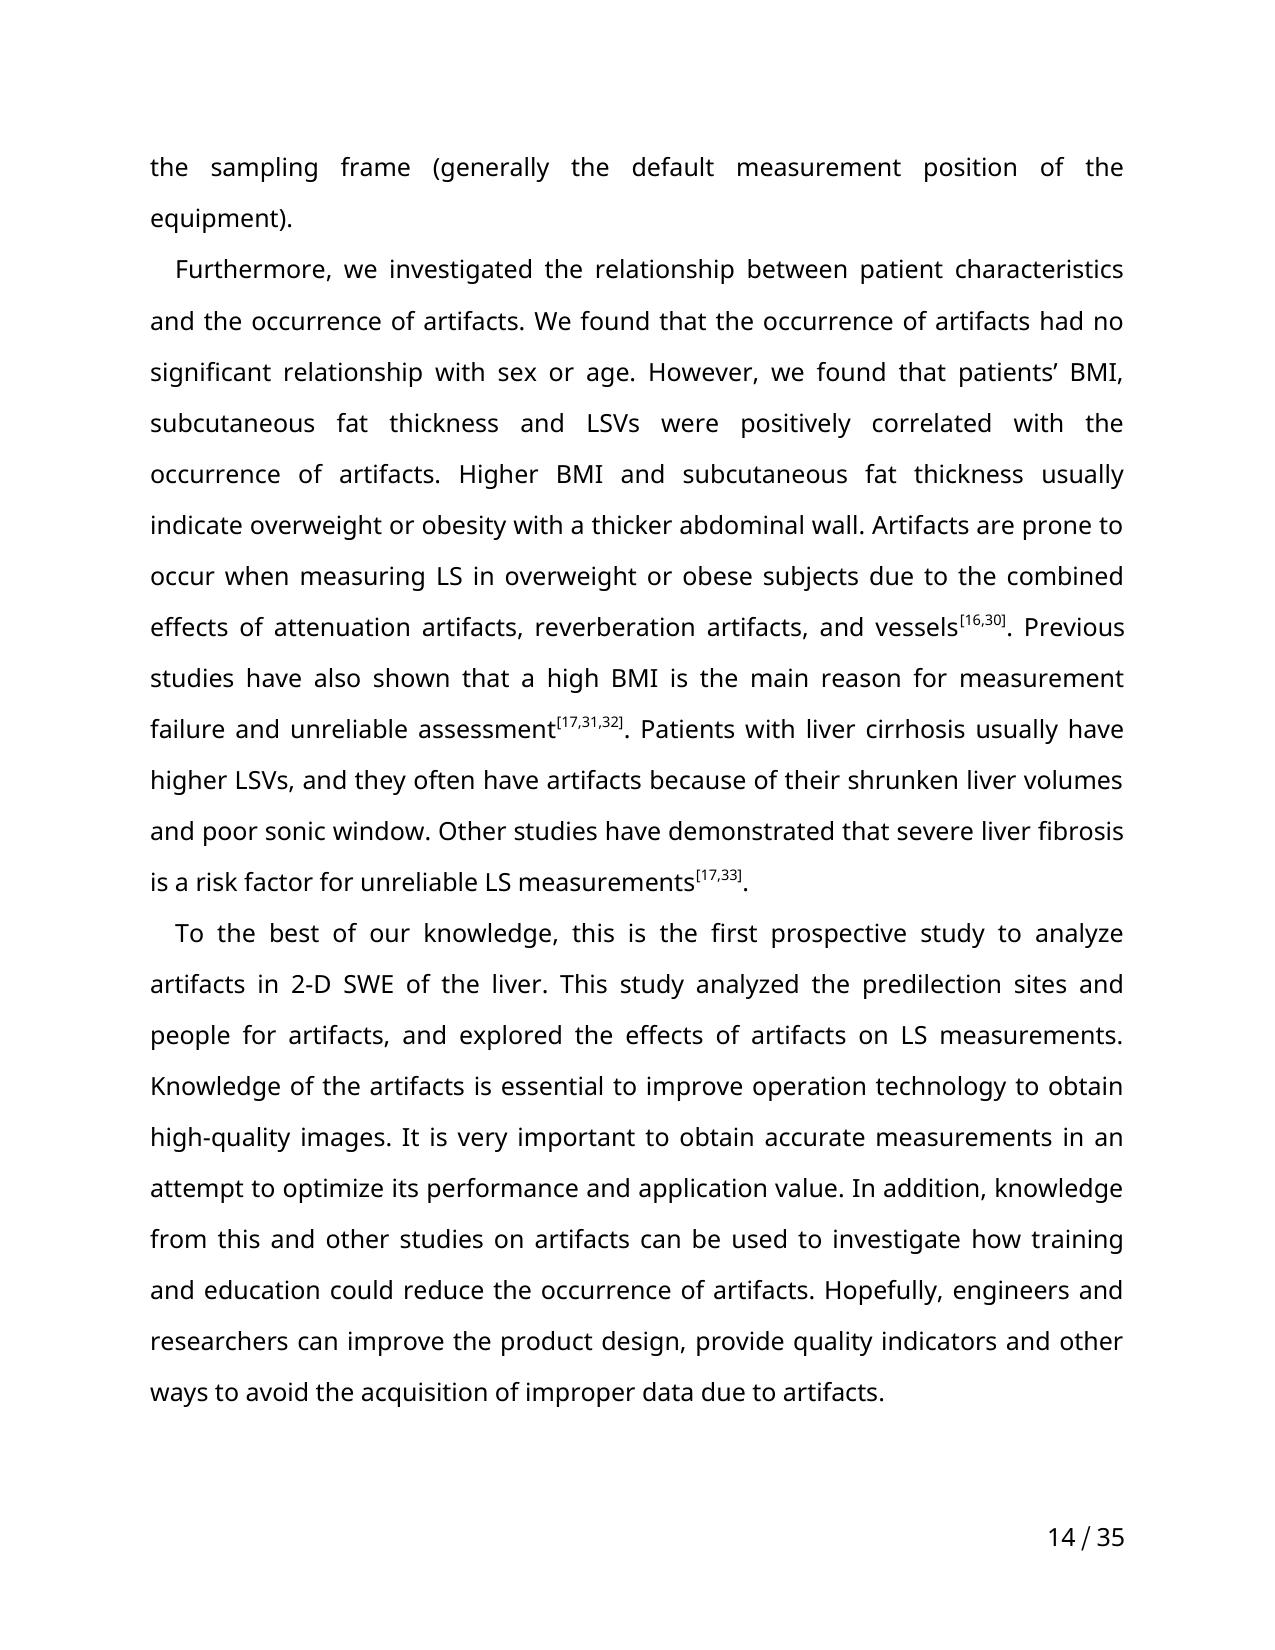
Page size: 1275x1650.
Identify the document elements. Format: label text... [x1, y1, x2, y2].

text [150, 150, 1125, 235]
text Furthermore, we investigated the relationship between patient characteristics and the occurrence of artifacts. We found that the occurrence of artifacts had no significant relationship with sex or age. However, we found that patients’ BMI, subcutaneous fat thickness and LSVs were positively correlated with the occurrence of artifacts. Higher BMI and subcutaneous fat thickness usually indicate overweight or obesity with a thicker abdominal wall. Artifacts are prone to occur when measuring LS in overweight or obese subjects due to the combined effects of attenuation artifacts, reverberation artifacts, and vessels[16,30]. Previous studies have also shown that a high BMI is the main reason for measurement failure and unreliable assessment[17,31,32]. Patients with liver cirrhosis usually have higher LSVs, and they often have artifacts because of their shrunken liver volumes and poor sonic window. Other studies have demonstrated that severe liver fibrosis is a risk factor for unreliable LS measurements[17,33]. [150, 252, 1125, 899]
text To the best of our knowledge, this is the first prospective study to analyze artifacts in 2-D SWE of the liver. This study analyzed the predilection sites and people for artifacts, and explored the effects of artifacts on LS measurements. Knowledge of the artifacts is essential to improve operation technology to obtain high-quality images. It is very important to obtain accurate measurements in an attempt to optimize its performance and application value. In addition, knowledge from this and other studies on artifacts can be used to investigate how training and education could reduce the occurrence of artifacts. Hopefully, engineers and researchers can improve the product design, provide quality indicators and other ways to avoid the acquisition of improper data due to artifacts. [150, 916, 1125, 1409]
